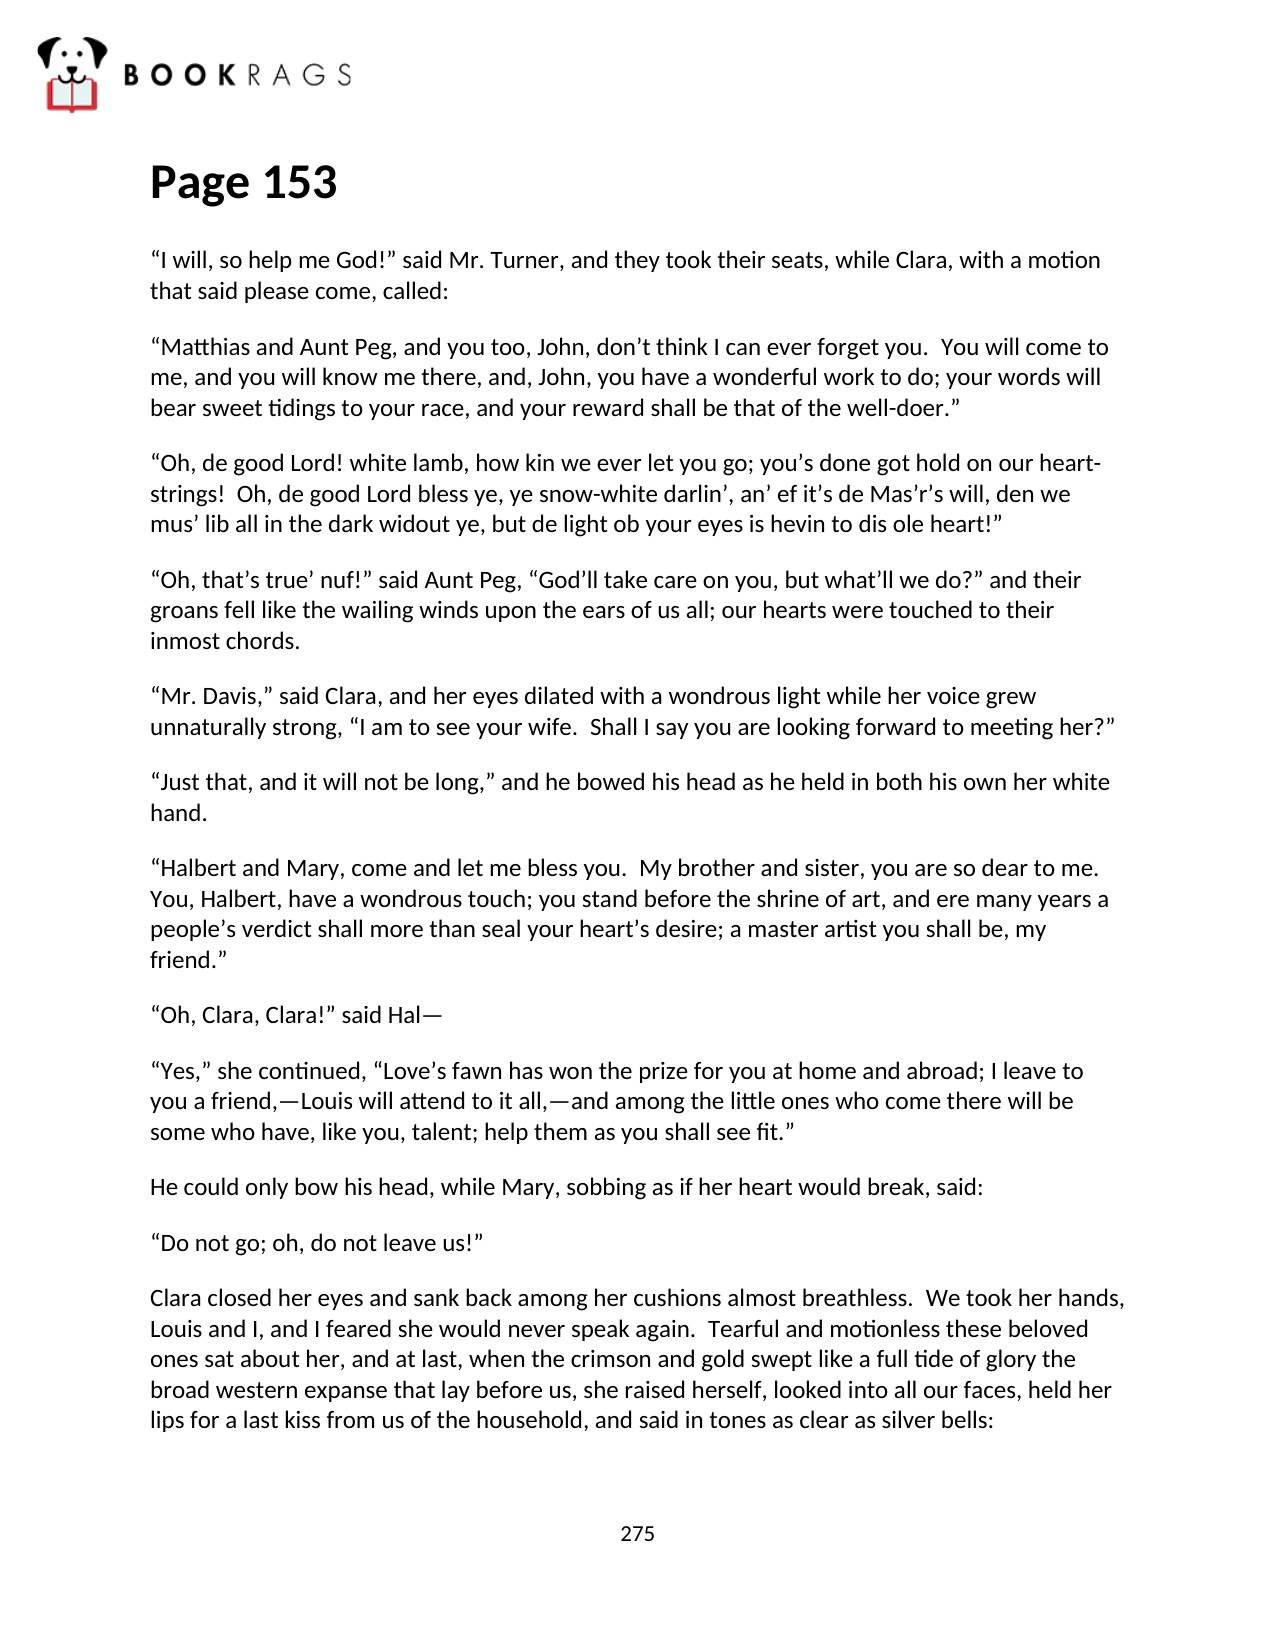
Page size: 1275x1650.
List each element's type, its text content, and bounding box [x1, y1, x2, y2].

text “Mr. Davis,” said Clara, and her eyes dilated with a wondrous light while her voice grew unnaturally strong, “I am to see your wife. Shall I say you are looking forward to meeting her?” [150, 680, 1125, 741]
text “I will, so help me God!” said Mr. Turner, and they took their seats, while Clara, with a motion that said please come, called: [150, 244, 1125, 306]
text “Oh, that’s true’ nuf!” said Aunt Peg, “God’ll take care on you, but what’ll we do?” and their groans fell like the wailing winds upon the ears of us all; our hearts were touched to their inmost chords. [150, 564, 1125, 655]
text “Halbert and Mary, come and let me bless you. My brother and sister, you are so dear to me. You, Halbert, have a wondrous touch; you stand before the shrine of art, and ere many years a people’s verdict shall more than seal your heart’s desire; a master artist you shall be, my friend.” [150, 852, 1125, 974]
text “Matthias and Aunt Peg, and you too, John, don’t think I can ever forget you. You will come to me, and you will know me there, and, John, you have a wonderful work to do; your words will bear sweet tidings to your race, and your reward shall be that of the well-doer.” [150, 331, 1125, 422]
text “Oh, Clara, Clara!” said Hal—­ [150, 999, 1125, 1030]
text Clara closed her eyes and sank back among her cushions almost breathless. We took her hands, Louis and I, and I feared she would never speak again. Tearful and motionless these beloved ones sat about her, and at last, when the crimson and gold swept like a full tide of glory the broad western expanse that lay before us, she raised herself, looked into all our faces, held her lips for a last kiss from us of the household, and said in tones as clear as silver bells: [150, 1283, 1125, 1435]
text “Yes,” she continued, “Love’s fawn has won the prize for you at home and abroad; I leave to you a friend,—­Louis will attend to it all,—­and among the little ones who come there will be some who have, like you, talent; help them as you shall see fit.” [150, 1055, 1125, 1147]
text “Oh, de good Lord! white lamb, how kin we ever let you go; you’s done got hold on our heart-strings! Oh, de good Lord bless ye, ye snow-white darlin’, an’ ef it’s de Mas’r’s will, den we mus’ lib all in the dark widout ye, but de light ob your eyes is hevin to dis ole heart!” [150, 447, 1125, 539]
text “Do not go; oh, do not leave us!” [150, 1227, 1125, 1258]
text “Just that, and it will not be long,” and he bowed his head as he held in both his own her white hand. [150, 766, 1125, 827]
text He could only bow his head, while Mary, sobbing as if her heart would break, said: [150, 1172, 1125, 1202]
picture [37, 37, 351, 113]
text Page 153 [150, 150, 1125, 211]
